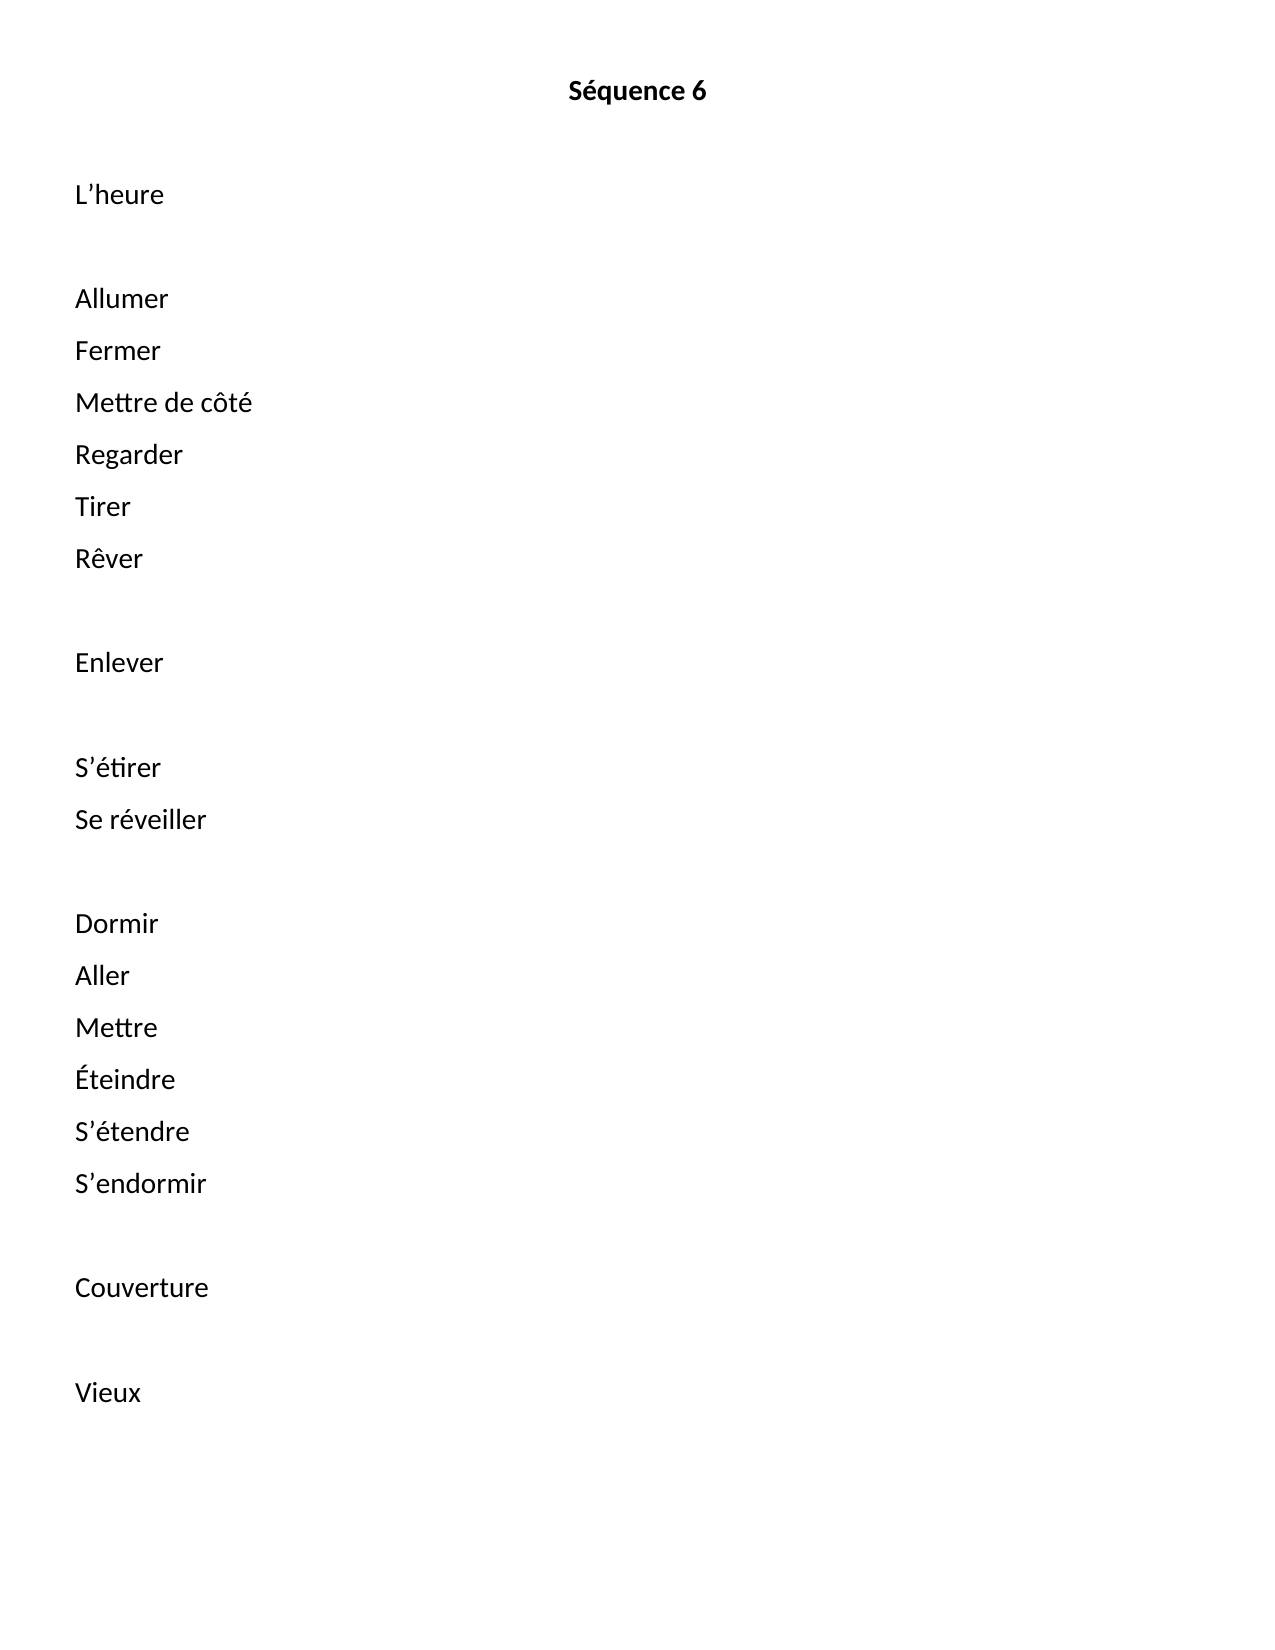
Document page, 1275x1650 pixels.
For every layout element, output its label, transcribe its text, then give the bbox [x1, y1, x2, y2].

text L’heure [75, 179, 1200, 210]
text Enlever [75, 648, 1200, 679]
text Regarder [75, 439, 1200, 471]
text S’étirer [75, 752, 1200, 783]
text Couverture [75, 1273, 1200, 1304]
text Tirer [75, 492, 1200, 523]
text S’étendre [75, 1117, 1200, 1148]
text Séquence 6 [75, 75, 1200, 106]
text Vieux [75, 1377, 1200, 1408]
text Aller [75, 960, 1200, 992]
text Rêver [75, 544, 1200, 575]
text Fermer [75, 335, 1200, 367]
text Dormir [75, 908, 1200, 939]
text S’endormir [75, 1169, 1200, 1200]
text Allumer [75, 283, 1200, 314]
text Mettre de côté [75, 387, 1200, 419]
text Se réveiller [75, 804, 1200, 835]
text Éteindre [75, 1064, 1200, 1096]
text Mettre [75, 1012, 1200, 1044]
